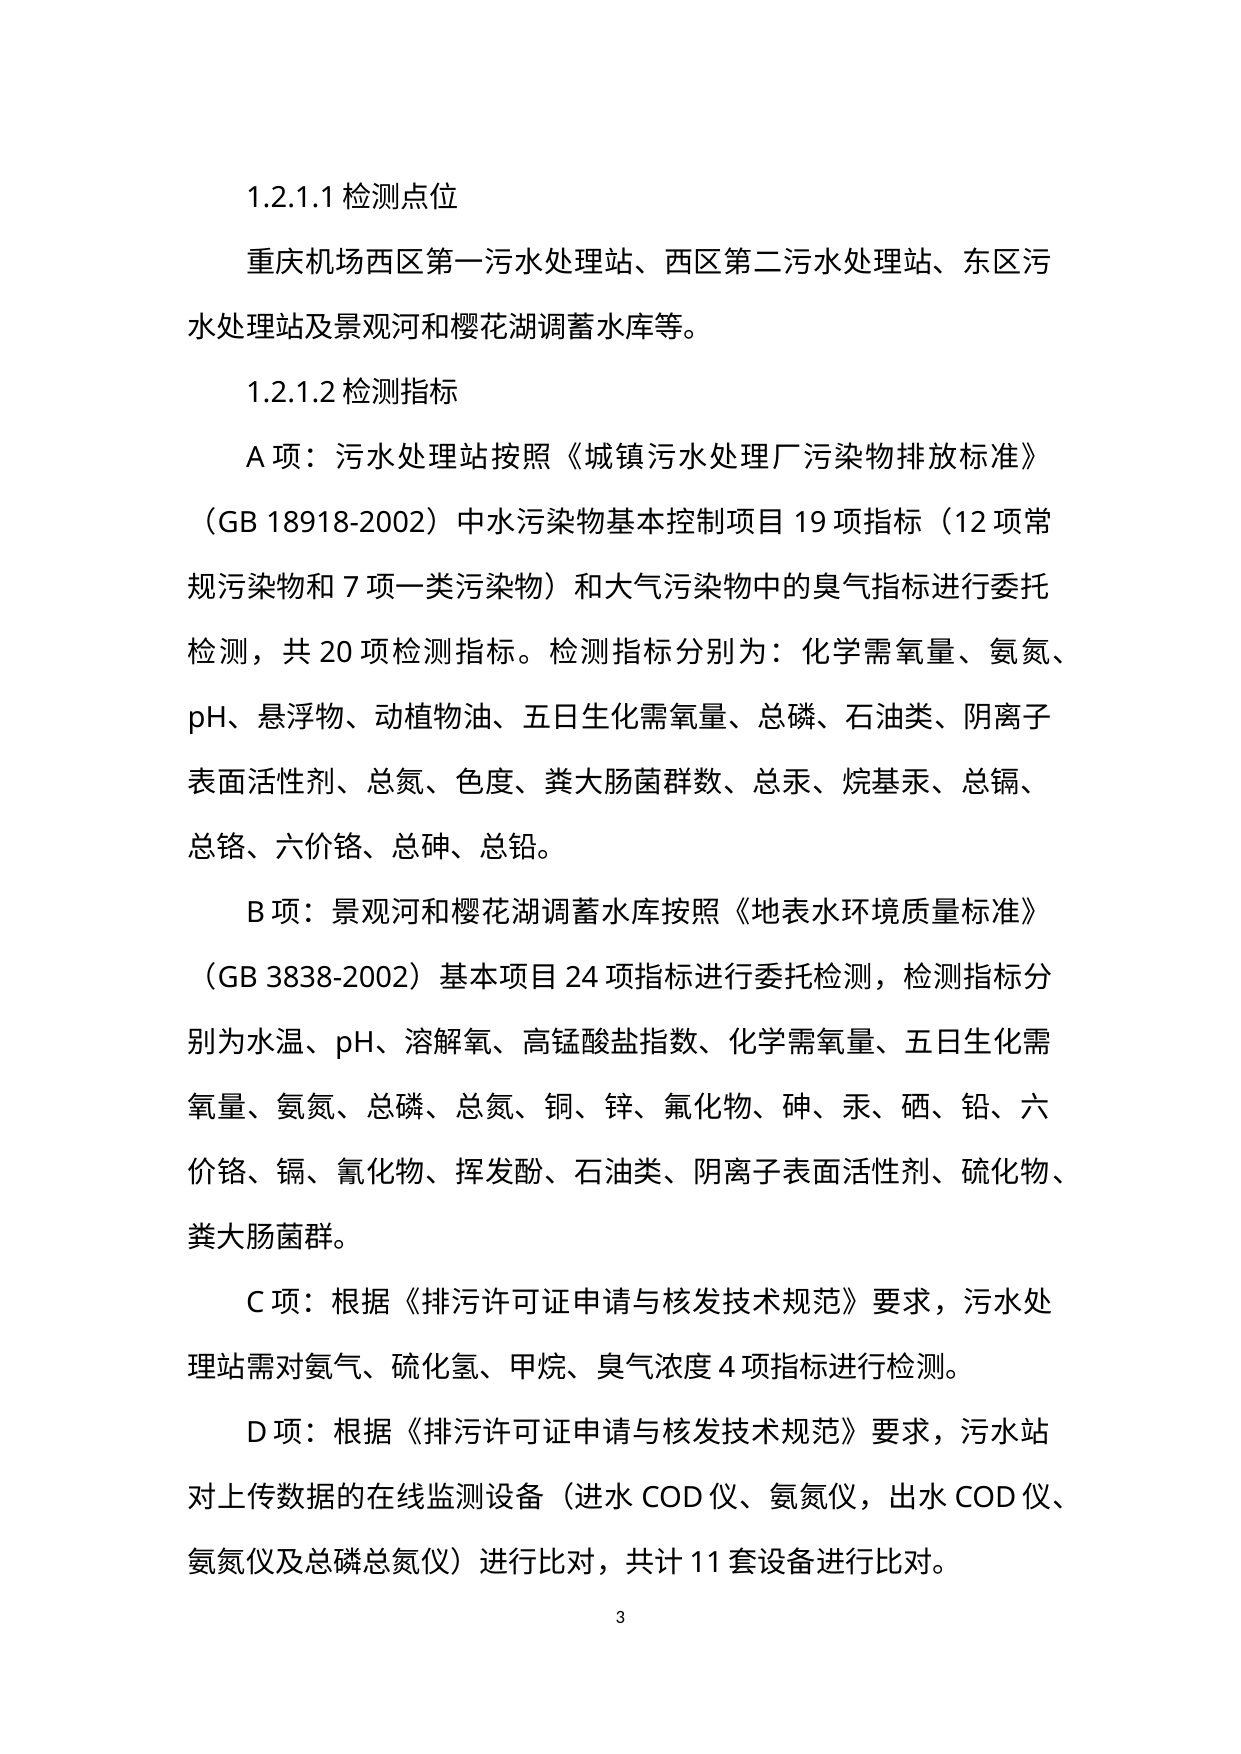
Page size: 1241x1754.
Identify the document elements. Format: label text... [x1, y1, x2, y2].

text C项：根据《排污许可证申请与核发技术规范》要求，污水处理站需对氨气、硫化氢、甲烷、臭气浓度4项指标进行检测。 [187, 1267, 1053, 1397]
text 1.2.1.2检测指标 [187, 357, 1053, 422]
text D项：根据《排污许可证申请与核发技术规范》要求，污水站对上传数据的在线监测设备（进水COD仪、氨氮仪，出水COD仪、氨氮仪及总磷总氮仪）进行比对，共计11套设备进行比对。 [187, 1397, 1053, 1592]
text 重庆机场西区第一污水处理站、西区第二污水处理站、东区污水处理站及景观河和樱花湖调蓄水库等。 [187, 227, 1053, 357]
text B项：景观河和樱花湖调蓄水库按照《地表水环境质量标准》（GB 3838-2002）基本项目24项指标进行委托检测，检测指标分别为水温、pH、溶解氧、高锰酸盐指数、化学需氧量、五日生化需氧量、氨氮、总磷、总氮、铜、锌、氟化物、砷、汞、硒、铅、六价铬、镉、氰化物、挥发酚、石油类、阴离子表面活性剂、硫化物、粪大肠菌群。 [187, 877, 1053, 1267]
text A项：污水处理站按照《城镇污水处理厂污染物排放标准》（GB 18918-2002）中水污染物基本控制项目19项指标（12项常规污染物和7项一类污染物）和大气污染物中的臭气指标进行委托检测，共20项检测指标。检测指标分别为：化学需氧量、氨氮、pH、悬浮物、动植物油、五日生化需氧量、总磷、石油类、阴离子表面活性剂、总氮、色度、粪大肠菌群数、总汞、烷基汞、总镉、总铬、六价铬、总砷、总铅。 [187, 422, 1053, 877]
text 1.2.1.1检测点位 [187, 162, 1053, 227]
